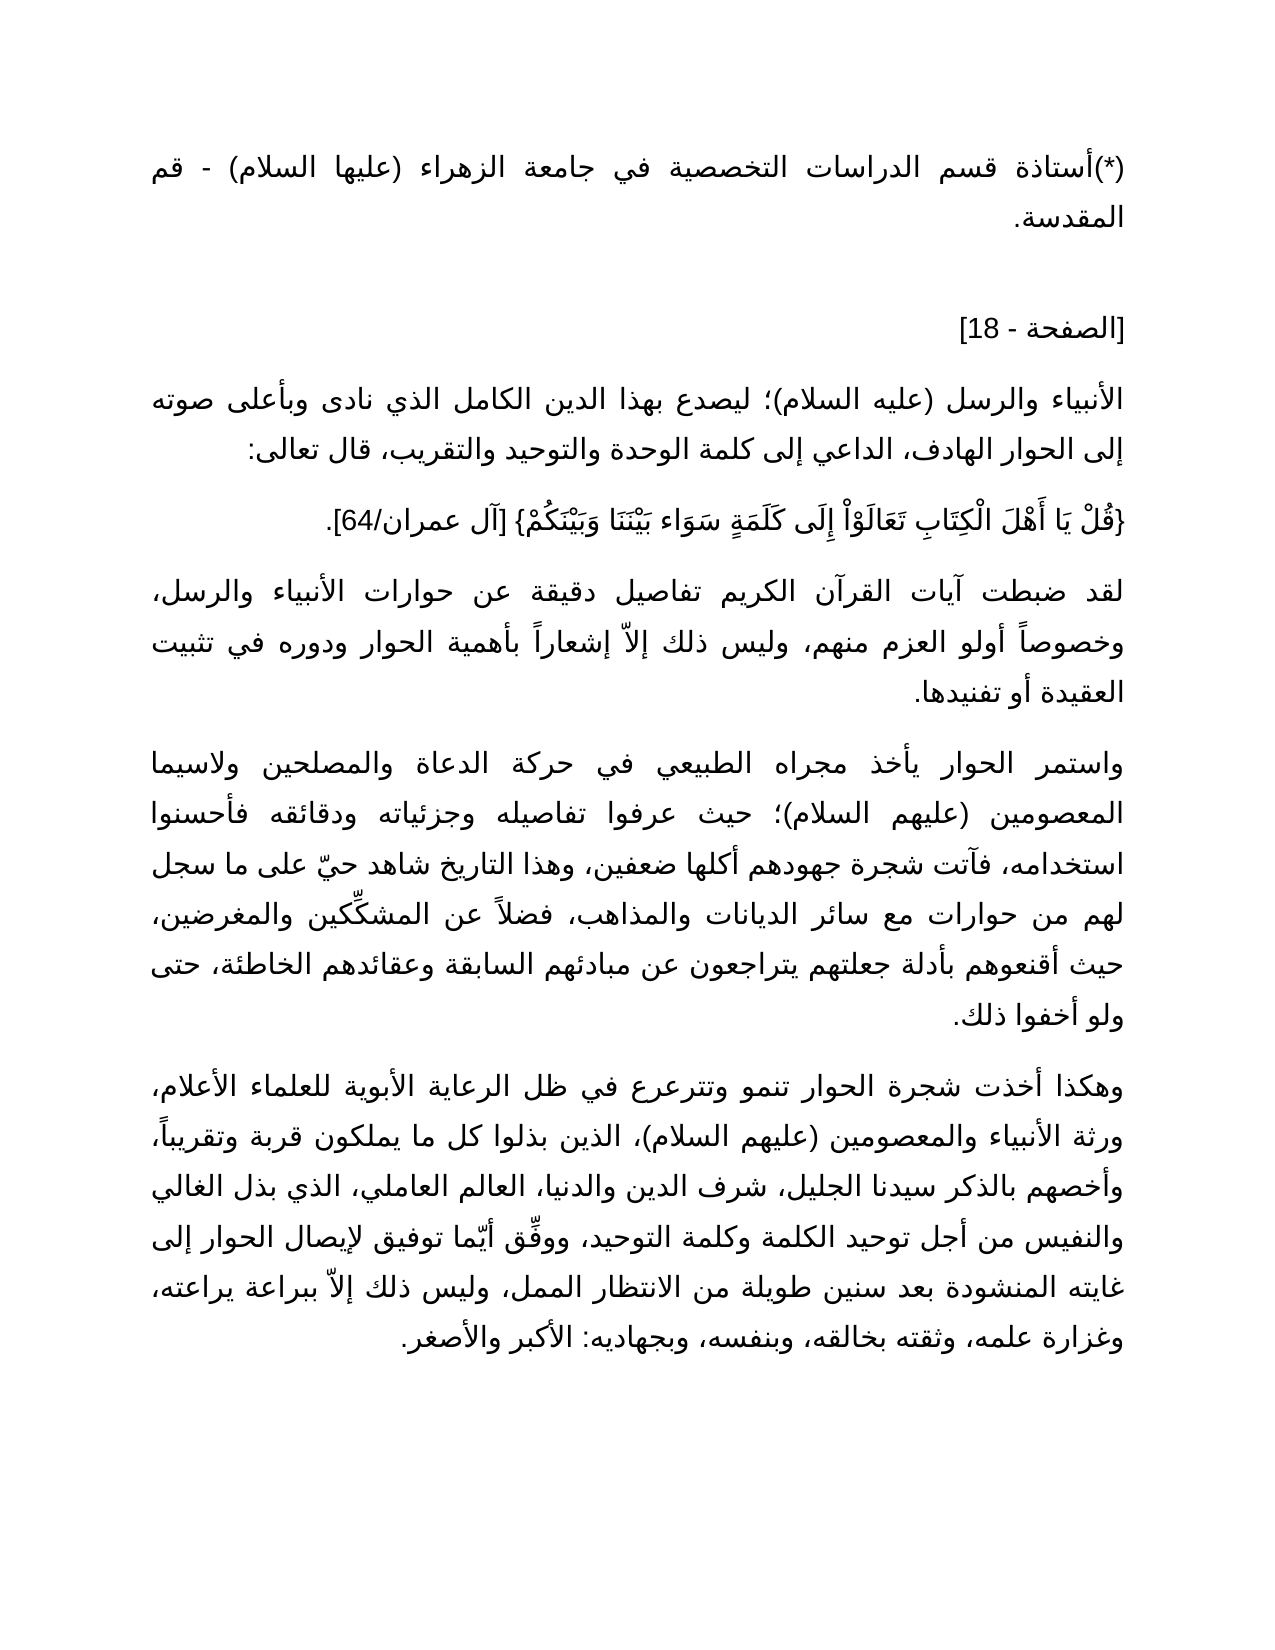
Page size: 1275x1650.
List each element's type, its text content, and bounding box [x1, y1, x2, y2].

text الأنبياء والرسل (عليه السلام)؛ ليصدع بهذا الدين الكامل الذي نادى وبأعلى صوته إلى الحوار الهادف، الداعي إلى كلمة الوحدة والتوحيد والتقريب، قال تعالى: [150, 382, 1125, 466]
text (*)أستاذة قسم الدراسات التخصصية في جامعة الزهراء (عليها السلام) - قم المقدسة. [150, 150, 1125, 276]
text واستمر الحوار يأخذ مجراه الطبيعي في حركة الدعاة والمصلحين ولاسيما المعصومين (عليهم السلام)؛ حيث عرفوا تفاصيله وجزئياته ودقائقه فأحسنوا استخدامه، فآتت شجرة جهودهم أكلها ضعفين، وهذا التاريخ شاهد حيّ على ما سجل لهم من حوارات مع سائر الديانات والمذاهب، فضلاً عن المشكِّكين والمغرضين، حيث أقنعوهم بأدلة جعلتهم يتراجعون عن مبادئهم السابقة وعقائدهم الخاطئة، حتى ولو أخفوا ذلك. [150, 746, 1125, 1031]
text وهكذا أخذت شجرة الحوار تنمو وتترعرع في ظل الرعاية الأبوية للعلماء الأعلام، ورثة الأنبياء والمعصومين (عليهم السلام)، الذين بذلوا كل ما يملكون قربة وتقريباً، وأخصهم بالذكر سيدنا الجليل، شرف الدين والدنيا، العالم العاملي، الذي بذل الغالي والنفيس من أجل توحيد الكلمة وكلمة التوحيد، ووفِّق أيّما توفيق لإيصال الحوار إلى غايته المنشودة بعد سنين طويلة من الانتظار الممل، وليس ذلك إلاّ ببراعة يراعته، وغزارة علمه، وثقته بخالقه، وبنفسه، وبجهاديه: الأكبر والأصغر. [150, 1069, 1125, 1354]
text لقد ضبطت آيات القرآن الكريم تفاصيل دقيقة عن حوارات الأنبياء والرسل، وخصوصاً أولو العزم منهم، وليس ذلك إلاّ إشعاراً بأهمية الحوار ودوره في تثبيت العقيدة أو تفنيدها. [150, 574, 1125, 708]
text {قُلْ يَا أَهْلَ الْكِتَابِ تَعَالَوْاْ إِلَى كَلَمَةٍ سَوَاء بَيْنَنَا وَبَيْنَكُمْ} [آل عمران/64]. [150, 503, 1125, 537]
text [الصفحة - 18] [150, 311, 1125, 344]
